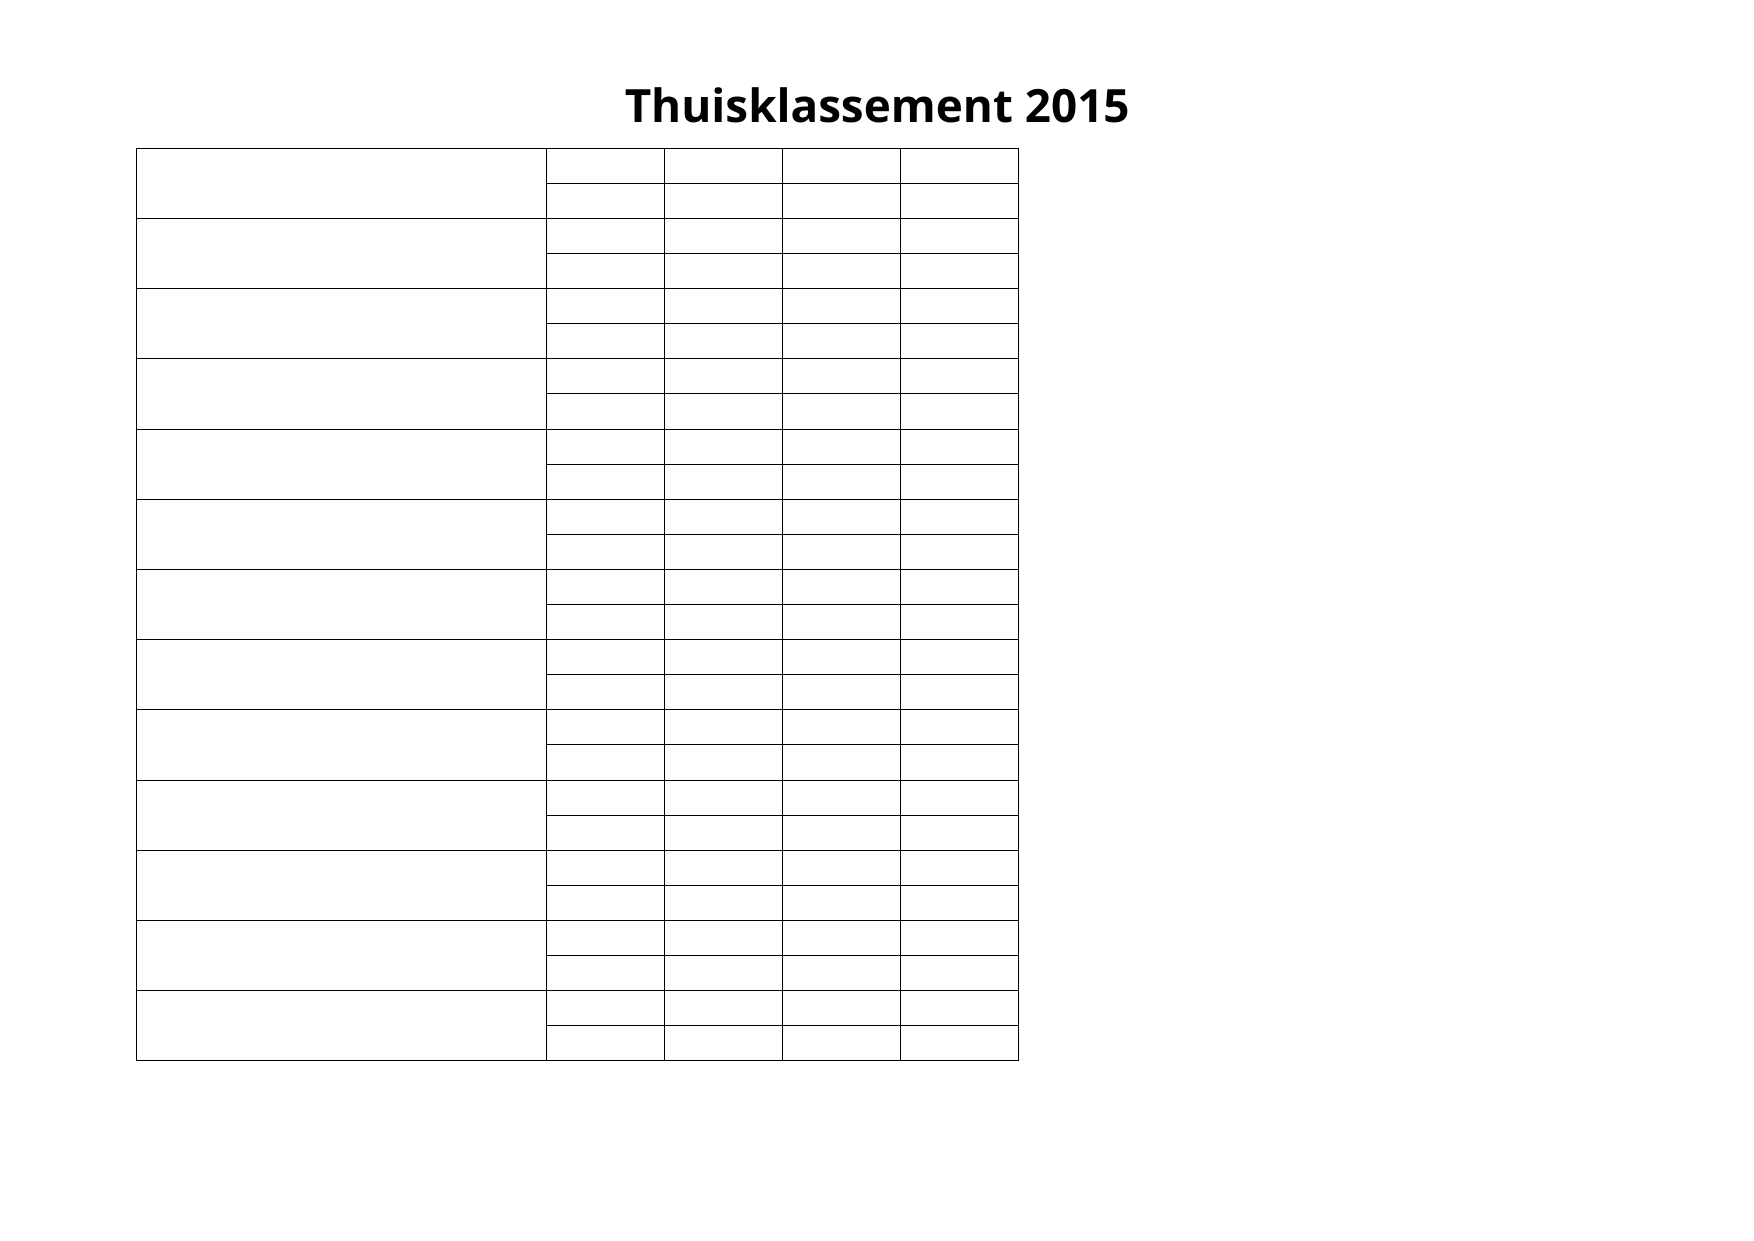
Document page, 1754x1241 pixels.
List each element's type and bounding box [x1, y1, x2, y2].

table_cell [783, 991, 900, 1025]
table_cell [665, 605, 782, 639]
table_cell [901, 184, 1018, 218]
table_cell [547, 710, 664, 744]
table_cell [901, 921, 1018, 955]
table_cell [137, 604, 546, 639]
table_cell [665, 956, 782, 990]
table_cell [665, 324, 782, 358]
table_cell [547, 1026, 664, 1060]
table_cell [783, 289, 900, 323]
table_cell [137, 921, 546, 955]
table_cell [783, 254, 900, 288]
table_cell [547, 675, 664, 709]
table_cell [137, 289, 546, 323]
table_cell [137, 500, 546, 534]
table_cell [783, 745, 900, 779]
table_cell [665, 570, 782, 604]
table_cell [137, 359, 546, 393]
table_cell [137, 1025, 546, 1060]
table_cell [901, 324, 1018, 358]
table_cell [547, 359, 664, 393]
table_cell [783, 886, 900, 920]
table_cell [137, 851, 546, 885]
table_cell [783, 816, 900, 850]
table_cell [901, 289, 1018, 323]
table_cell [901, 675, 1018, 709]
table_cell [665, 710, 782, 744]
table_cell [137, 640, 546, 674]
table_cell [137, 534, 546, 569]
table_cell [547, 535, 664, 569]
table_cell [783, 430, 900, 463]
table_cell [137, 253, 546, 288]
table_cell [137, 393, 546, 428]
table_cell [137, 219, 546, 253]
table_cell [783, 394, 900, 428]
table_cell [901, 359, 1018, 393]
table_cell [901, 886, 1018, 920]
table_cell [137, 570, 546, 604]
table_cell [137, 781, 546, 814]
table_cell [665, 991, 782, 1025]
table_cell [783, 184, 900, 218]
table_cell [901, 640, 1018, 674]
table_cell [547, 184, 664, 218]
table_cell [137, 710, 546, 744]
table_cell [547, 430, 664, 463]
table_cell [137, 323, 546, 358]
table_cell [901, 1026, 1018, 1060]
table_cell [547, 394, 664, 428]
table_cell [901, 465, 1018, 499]
table_cell [665, 921, 782, 955]
table_cell [547, 289, 664, 323]
table_header [783, 149, 900, 183]
table_cell [665, 851, 782, 885]
table_cell [137, 183, 546, 218]
table_cell [665, 500, 782, 534]
table_cell [901, 394, 1018, 428]
table_cell [547, 500, 664, 534]
table_header [137, 149, 546, 183]
table_cell [547, 640, 664, 674]
table_cell [547, 465, 664, 499]
table_cell [137, 430, 546, 463]
table_cell [137, 674, 546, 709]
table_cell [665, 254, 782, 288]
table_cell [665, 289, 782, 323]
table_cell [137, 815, 546, 850]
table_cell [665, 359, 782, 393]
table_cell [665, 430, 782, 463]
table_cell [783, 219, 900, 253]
table_cell [783, 921, 900, 955]
table_cell [665, 184, 782, 218]
table_cell [547, 816, 664, 850]
table_cell [901, 254, 1018, 288]
table_cell [547, 745, 664, 779]
table_cell [665, 640, 782, 674]
table_cell [547, 956, 664, 990]
table_cell [137, 955, 546, 990]
table_header [901, 149, 1018, 183]
table_cell [783, 535, 900, 569]
table_cell [665, 675, 782, 709]
table_cell [547, 921, 664, 955]
table_cell [137, 885, 546, 920]
table_cell [665, 219, 782, 253]
table_cell [783, 1026, 900, 1060]
table_header [665, 149, 782, 183]
table_cell [665, 465, 782, 499]
table_cell [783, 640, 900, 674]
table_cell [547, 219, 664, 253]
table_cell [901, 500, 1018, 534]
table_cell [901, 605, 1018, 639]
table_cell [783, 781, 900, 814]
table_cell [547, 991, 664, 1025]
table_cell [783, 710, 900, 744]
table_cell [783, 605, 900, 639]
table_cell [547, 886, 664, 920]
table_cell [783, 675, 900, 709]
table_cell [137, 464, 546, 499]
table_cell [901, 781, 1018, 814]
table_cell [783, 956, 900, 990]
table_cell [901, 851, 1018, 885]
table_cell [901, 430, 1018, 463]
table_cell [665, 535, 782, 569]
table_cell [547, 605, 664, 639]
table_cell [547, 781, 664, 814]
table_cell [901, 991, 1018, 1025]
table_cell [901, 219, 1018, 253]
table_cell [665, 394, 782, 428]
table_cell [665, 781, 782, 814]
table_cell [665, 745, 782, 779]
table_cell [547, 324, 664, 358]
table_cell [783, 465, 900, 499]
table_cell [901, 535, 1018, 569]
table_cell [665, 816, 782, 850]
table_cell [901, 816, 1018, 850]
table_cell [137, 991, 546, 1025]
table_cell [901, 745, 1018, 779]
table_cell [783, 851, 900, 885]
table_cell [547, 254, 664, 288]
table_cell [547, 570, 664, 604]
table_cell [137, 744, 546, 779]
table_header [547, 149, 664, 183]
table_cell [783, 359, 900, 393]
table_cell [901, 570, 1018, 604]
table_cell [665, 886, 782, 920]
table_cell [665, 1026, 782, 1060]
table_cell [783, 324, 900, 358]
table_cell [547, 851, 664, 885]
table_cell [901, 710, 1018, 744]
table_cell [783, 570, 900, 604]
table_cell [783, 500, 900, 534]
table_cell [901, 956, 1018, 990]
